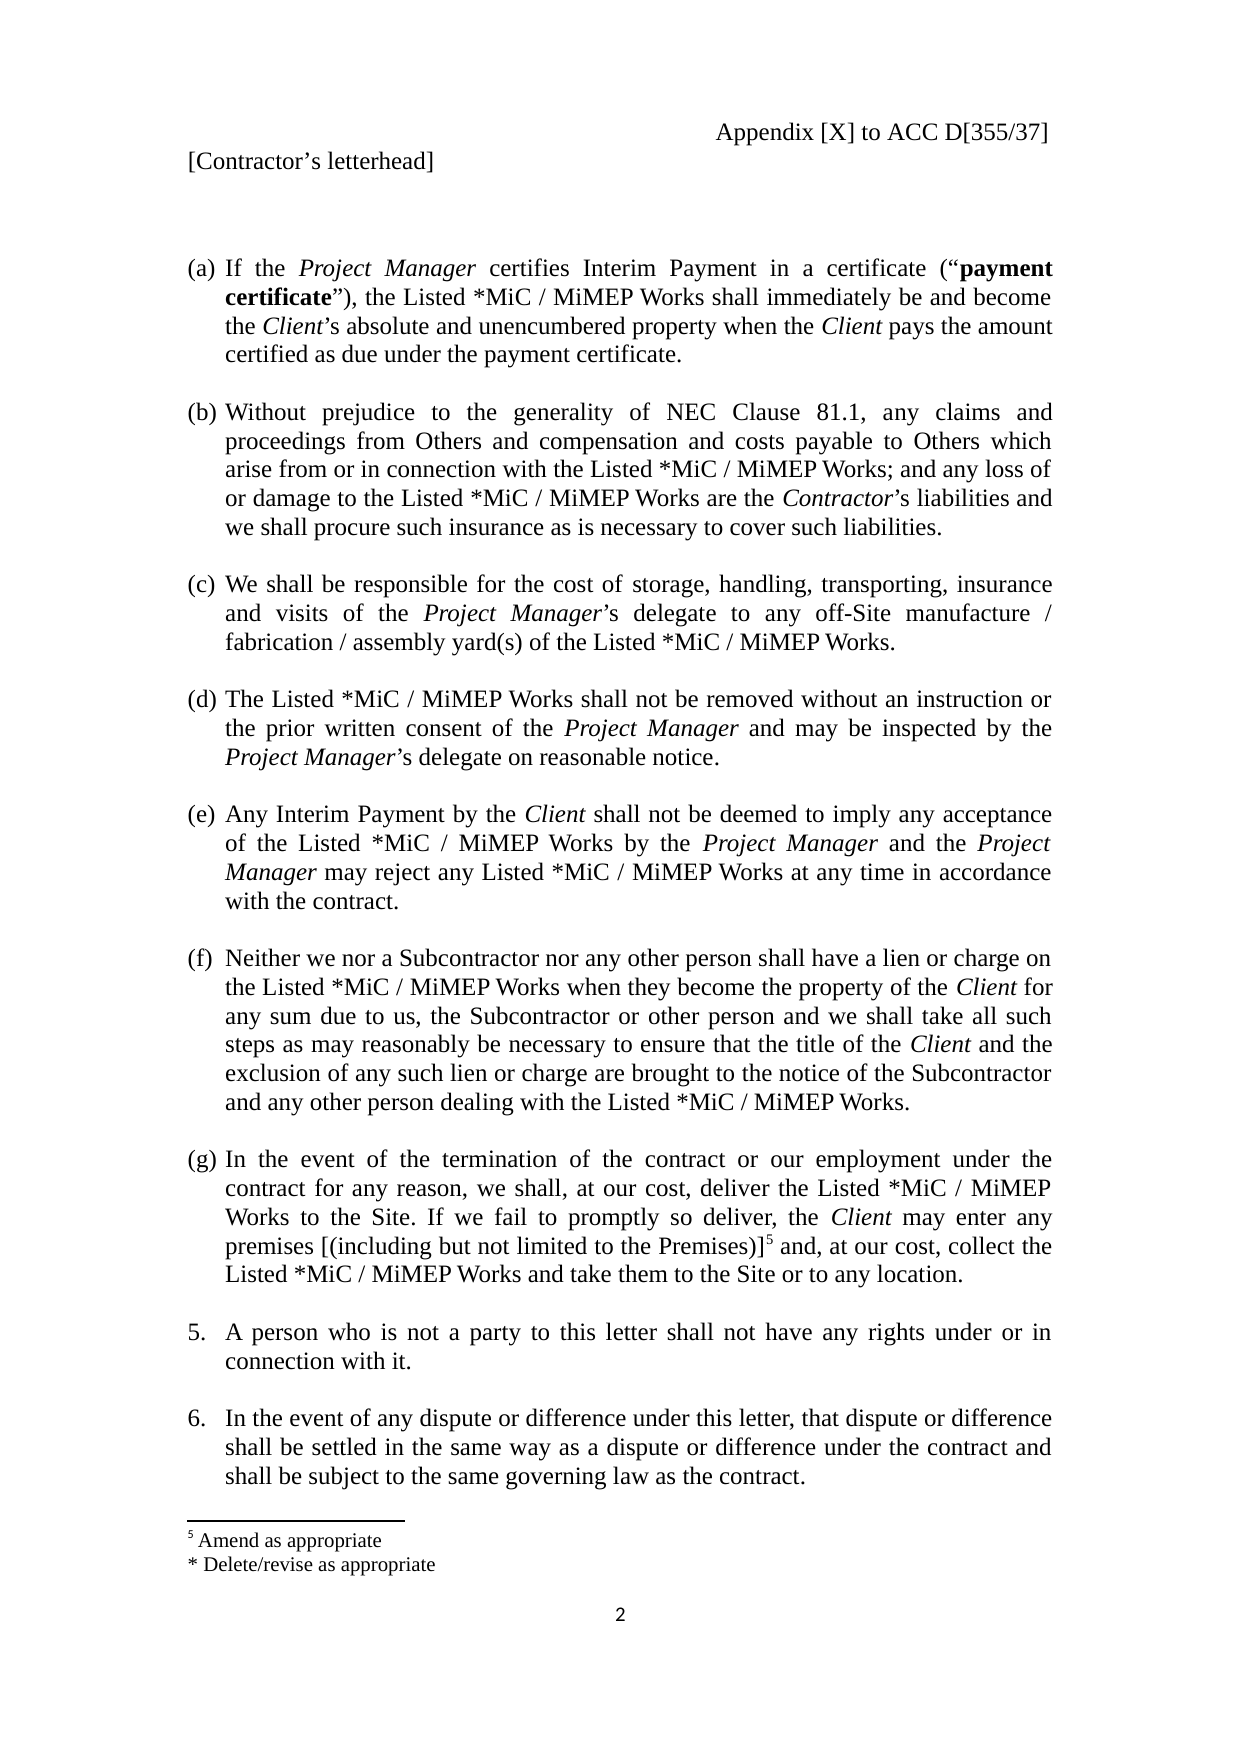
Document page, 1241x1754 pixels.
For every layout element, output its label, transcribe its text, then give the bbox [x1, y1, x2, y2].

list Neither we nor a Subcontractor nor any other person shall have a lien or charge on the Listed *MiC / MiMEP Works when they become the property of the Client for any sum due to us, the Subcontractor or other person and we shall take all such steps as may reasonably be necessary to ensure that the title of the Client and the exclusion of any such lien or charge are brought to the notice of the Subcontractor and any other person dealing with the Listed *MiC / MiMEP Works. [187, 943, 1053, 1116]
list The Listed *MiC / MiMEP Works shall not be removed without an instruction or the prior written consent of the Project Manager and may be inspected by the Project Manager’s delegate on reasonable notice. [187, 684, 1053, 771]
list If the Project Manager certifies Interim Payment in a certificate (“payment certificate”), the Listed *MiC / MiMEP Works shall immediately be and become the Client’s absolute and unencumbered property when the Client pays the amount certified as due under the payment certificate. [187, 253, 1053, 368]
list In the event of the termination of the contract or our employment under the contract for any reason, we shall, at our cost, deliver the Listed *MiC / MiMEP Works to the Site. If we fail to promptly so deliver, the Client may enter any premises [(including but not limited to the Premises)] and, at our cost, collect the Listed *MiC / MiMEP Works and take them to the Site or to any location. [187, 1144, 1053, 1288]
list A person who is not a party to this letter shall not have any rights under or in connection with it. [187, 1317, 1053, 1374]
list In the event of any dispute or difference under this letter, that dispute or difference shall be settled in the same way as a dispute or difference under the contract and shall be subject to the same governing law as the contract. [187, 1403, 1053, 1489]
list Without prejudice to the generality of NEC Clause 81.1, any claims and proceedings from Others and compensation and costs payable to Others which arise from or in connection with the Listed *MiC / MiMEP Works; and any loss of or damage to the Listed *MiC / MiMEP Works are the Contractor’s liabilities and we shall procure such insurance as is necessary to cover such liabilities. [187, 397, 1053, 541]
list We shall be responsible for the cost of storage, handling, transporting, insurance and visits of the Project Manager’s delegate to any off-Site manufacture / fabrication / assembly yard(s) of the Listed *MiC / MiMEP Works. [187, 569, 1053, 656]
list Any Interim Payment by the Client shall not be deemed to imply any acceptance of the Listed *MiC / MiMEP Works by the Project Manager and the Project Manager may reject any Listed *MiC / MiMEP Works at any time in accordance with the contract. [187, 799, 1053, 914]
